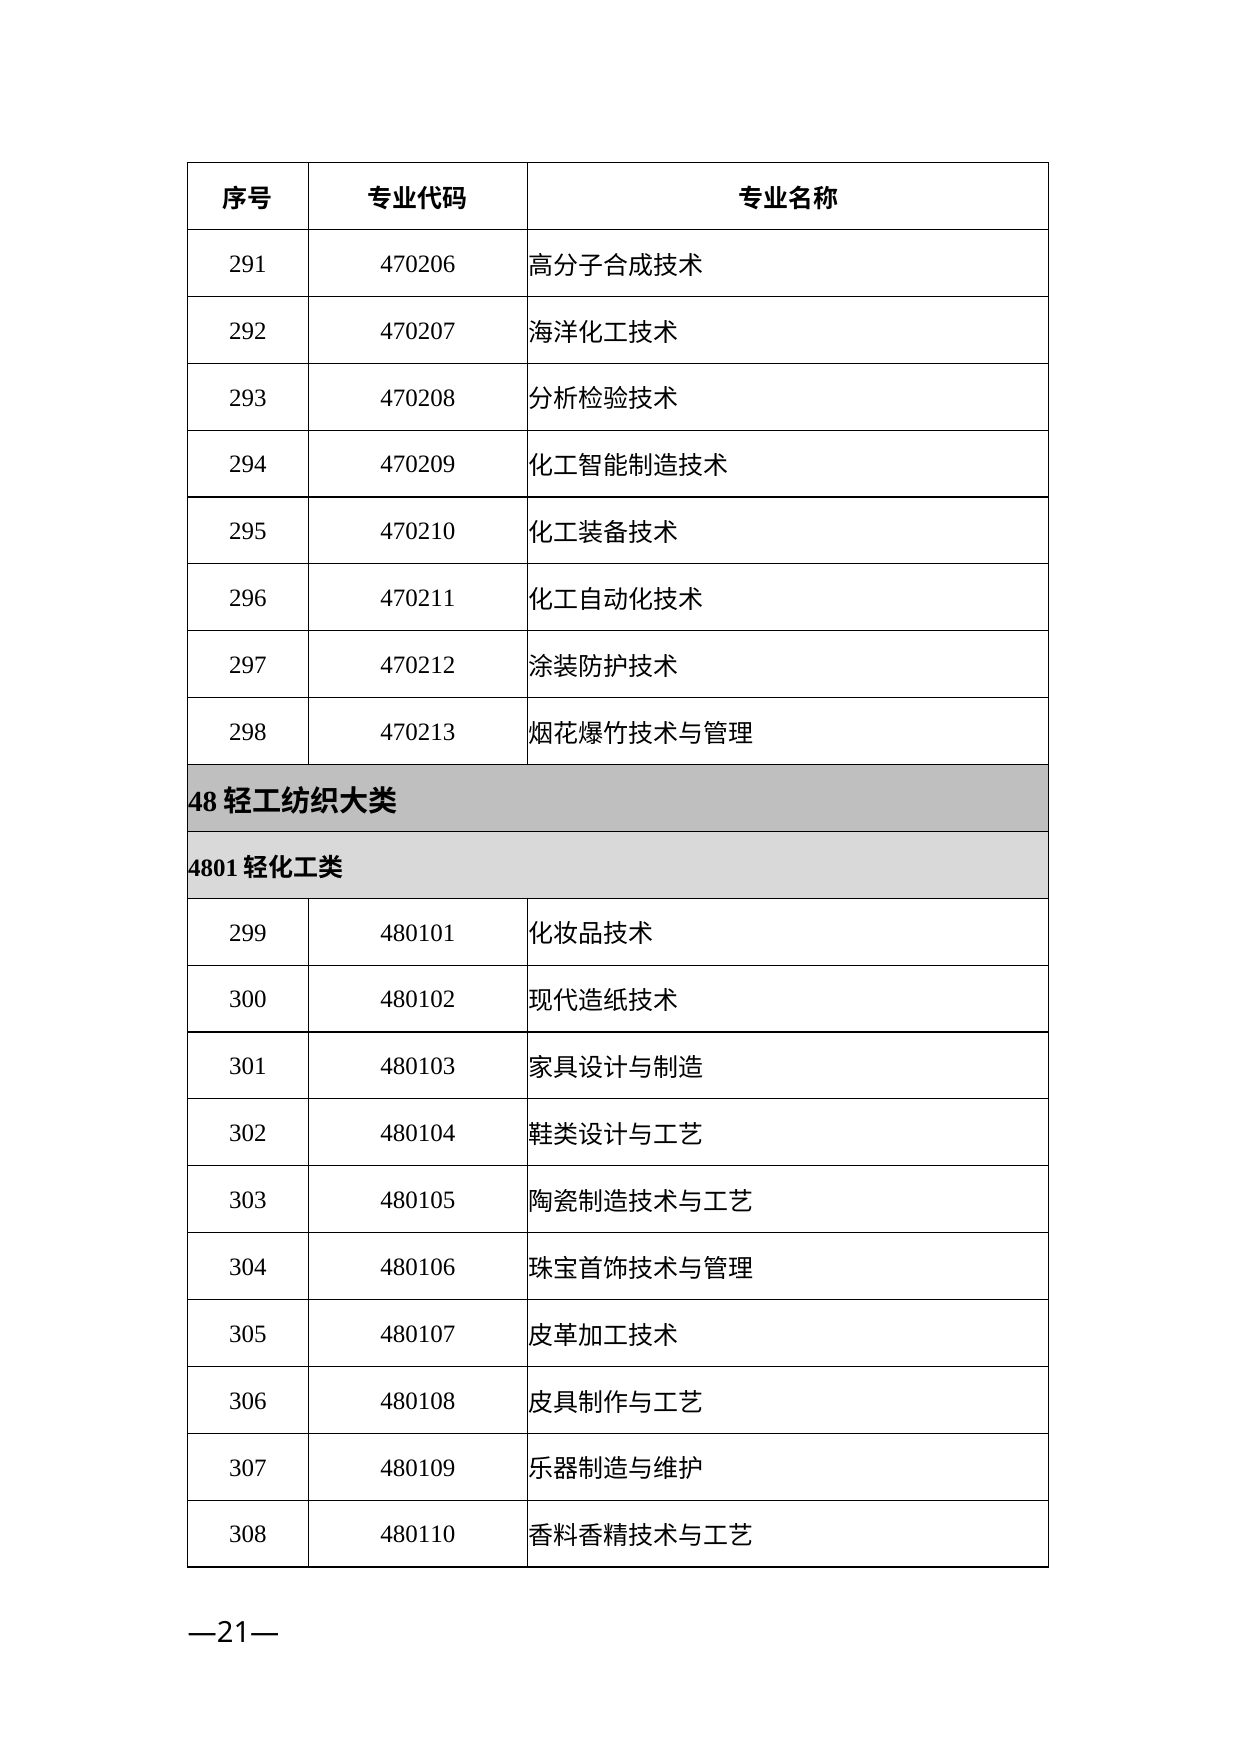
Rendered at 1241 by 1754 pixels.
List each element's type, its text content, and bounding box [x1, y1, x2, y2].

table_cell 珠宝首饰技术与管理 [528, 1233, 1048, 1299]
table_cell 化妆品技术 [528, 899, 1048, 964]
table_cell 4801轻化工类 [188, 832, 1048, 898]
table_cell 470206 [309, 230, 527, 296]
table_cell 48轻工纺织大类 [188, 765, 1048, 831]
table_header 序号 [188, 163, 308, 229]
table_cell 皮革加工技术 [528, 1300, 1048, 1366]
table_cell 家具设计与制造 [528, 1033, 1048, 1098]
table_cell 308 [188, 1501, 308, 1566]
table_header 专业名称 [528, 163, 1048, 229]
table_cell 鞋类设计与工艺 [528, 1099, 1048, 1165]
table_cell 化工自动化技术 [528, 564, 1048, 630]
table_cell 480103 [309, 1033, 527, 1098]
table_cell 480110 [309, 1501, 527, 1566]
table_cell 480101 [309, 899, 527, 964]
table_cell 皮具制作与工艺 [528, 1367, 1048, 1433]
table_header 专业代码 [309, 163, 527, 229]
table_cell 293 [188, 364, 308, 429]
table_cell 297 [188, 631, 308, 697]
table_cell 470212 [309, 631, 527, 697]
table_cell 470213 [309, 698, 527, 764]
table_cell 海洋化工技术 [528, 297, 1048, 363]
table_cell 294 [188, 431, 308, 496]
table_cell 化工智能制造技术 [528, 431, 1048, 496]
table_cell 陶瓷制造技术与工艺 [528, 1166, 1048, 1232]
table_cell 480104 [309, 1099, 527, 1165]
table_cell 298 [188, 698, 308, 764]
table_cell 306 [188, 1367, 308, 1433]
table_cell 香料香精技术与工艺 [528, 1501, 1048, 1566]
table_cell 300 [188, 966, 308, 1031]
table_cell 292 [188, 297, 308, 363]
table_cell 分析检验技术 [528, 364, 1048, 429]
table_cell 296 [188, 564, 308, 630]
table_cell 304 [188, 1233, 308, 1299]
table_cell 303 [188, 1166, 308, 1232]
table_cell 480102 [309, 966, 527, 1031]
table_cell 现代造纸技术 [528, 966, 1048, 1031]
table_cell 高分子合成技术 [528, 230, 1048, 296]
table_cell 307 [188, 1434, 308, 1499]
table_cell 295 [188, 498, 308, 563]
table_cell 299 [188, 899, 308, 964]
table_cell 烟花爆竹技术与管理 [528, 698, 1048, 764]
table_cell 480106 [309, 1233, 527, 1299]
table_cell 涂装防护技术 [528, 631, 1048, 697]
table_cell 301 [188, 1033, 308, 1098]
table_cell 乐器制造与维护 [528, 1434, 1048, 1499]
table_cell 480108 [309, 1367, 527, 1433]
table_cell 470209 [309, 431, 527, 496]
table_cell 470211 [309, 564, 527, 630]
table_cell 291 [188, 230, 308, 296]
table_cell 302 [188, 1099, 308, 1165]
table_cell 470207 [309, 297, 527, 363]
table_cell 480107 [309, 1300, 527, 1366]
table_cell 305 [188, 1300, 308, 1366]
table_cell 470210 [309, 498, 527, 563]
table_cell 480105 [309, 1166, 527, 1232]
table_cell 480109 [309, 1434, 527, 1499]
table_cell 化工装备技术 [528, 498, 1048, 563]
table_cell 470208 [309, 364, 527, 429]
